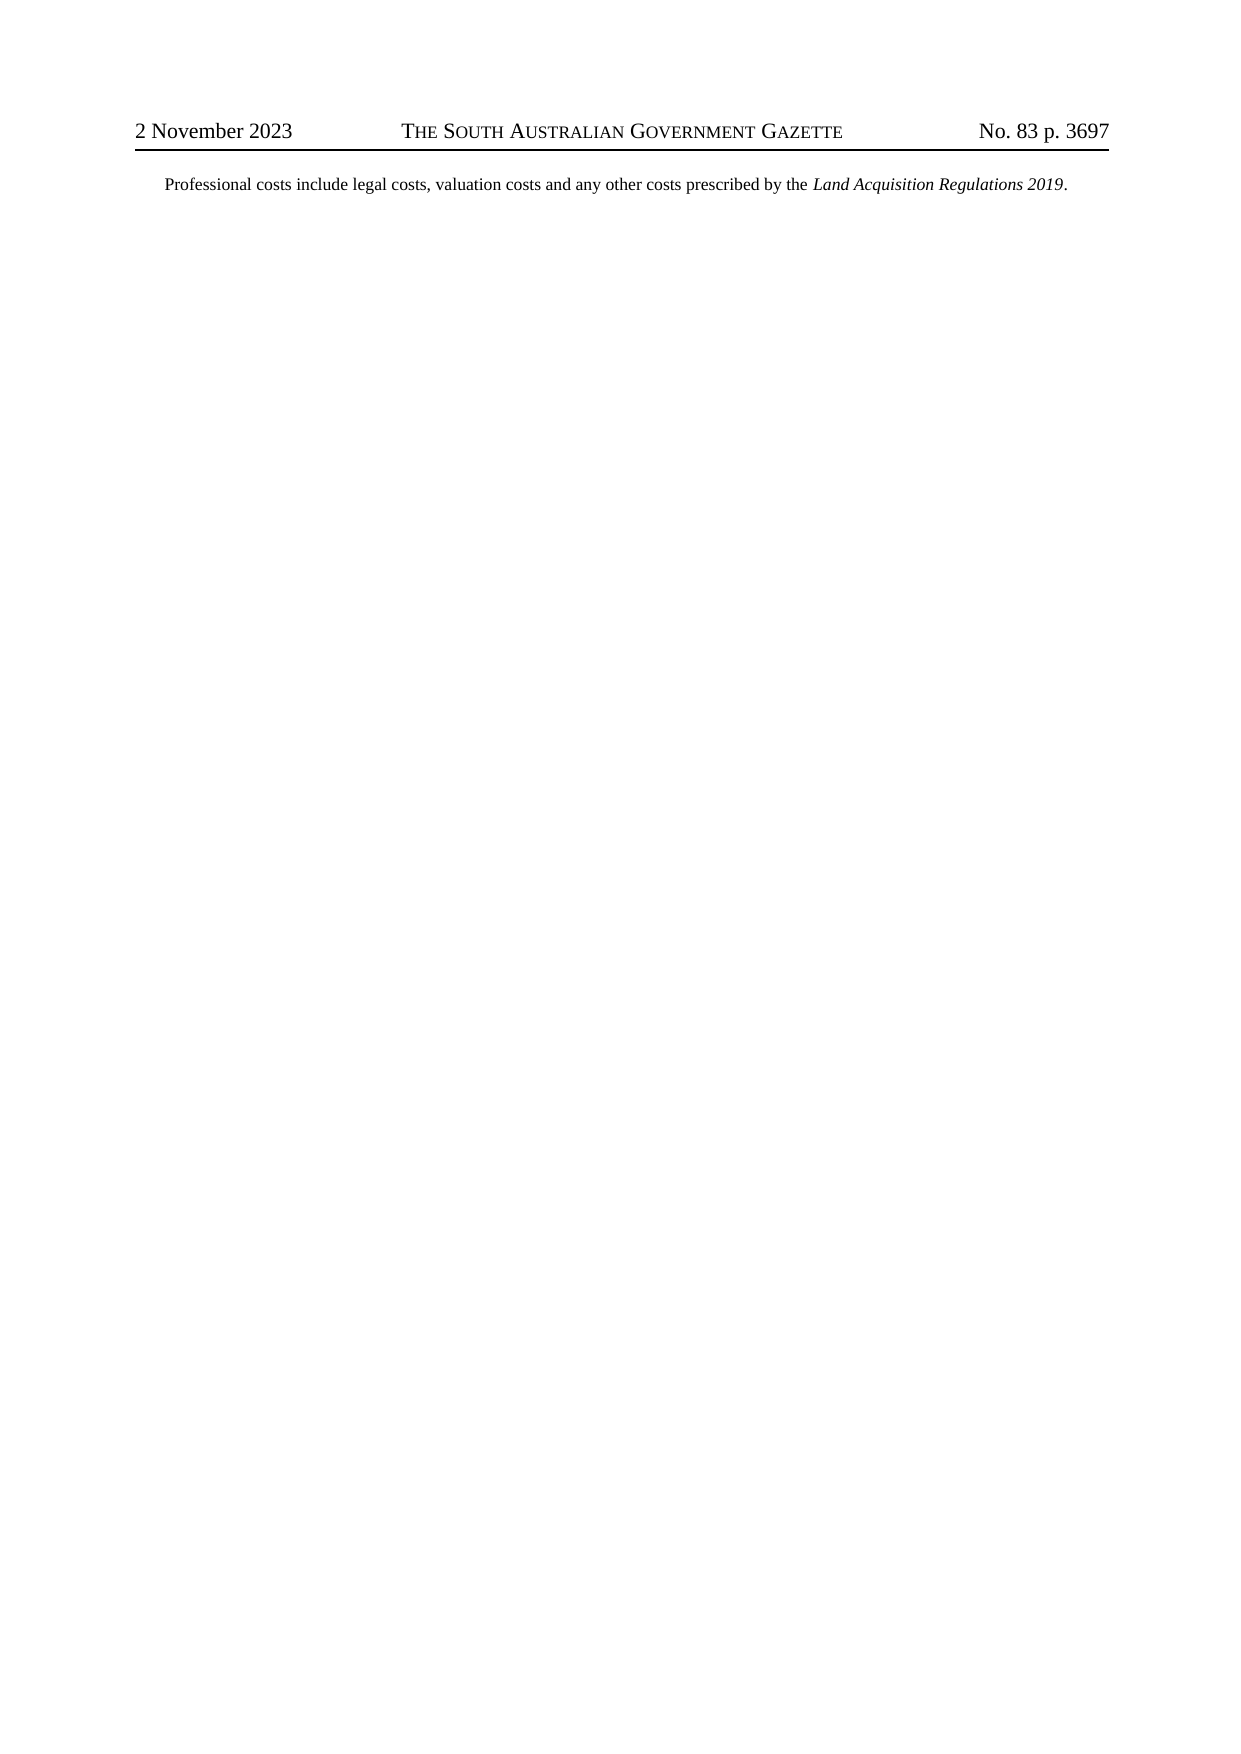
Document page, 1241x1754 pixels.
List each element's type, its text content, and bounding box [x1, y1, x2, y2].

text Professional costs include legal costs, valuation costs and any other costs prescribed by the Land Acquisition Regulations 2019. [164, 176, 1109, 193]
